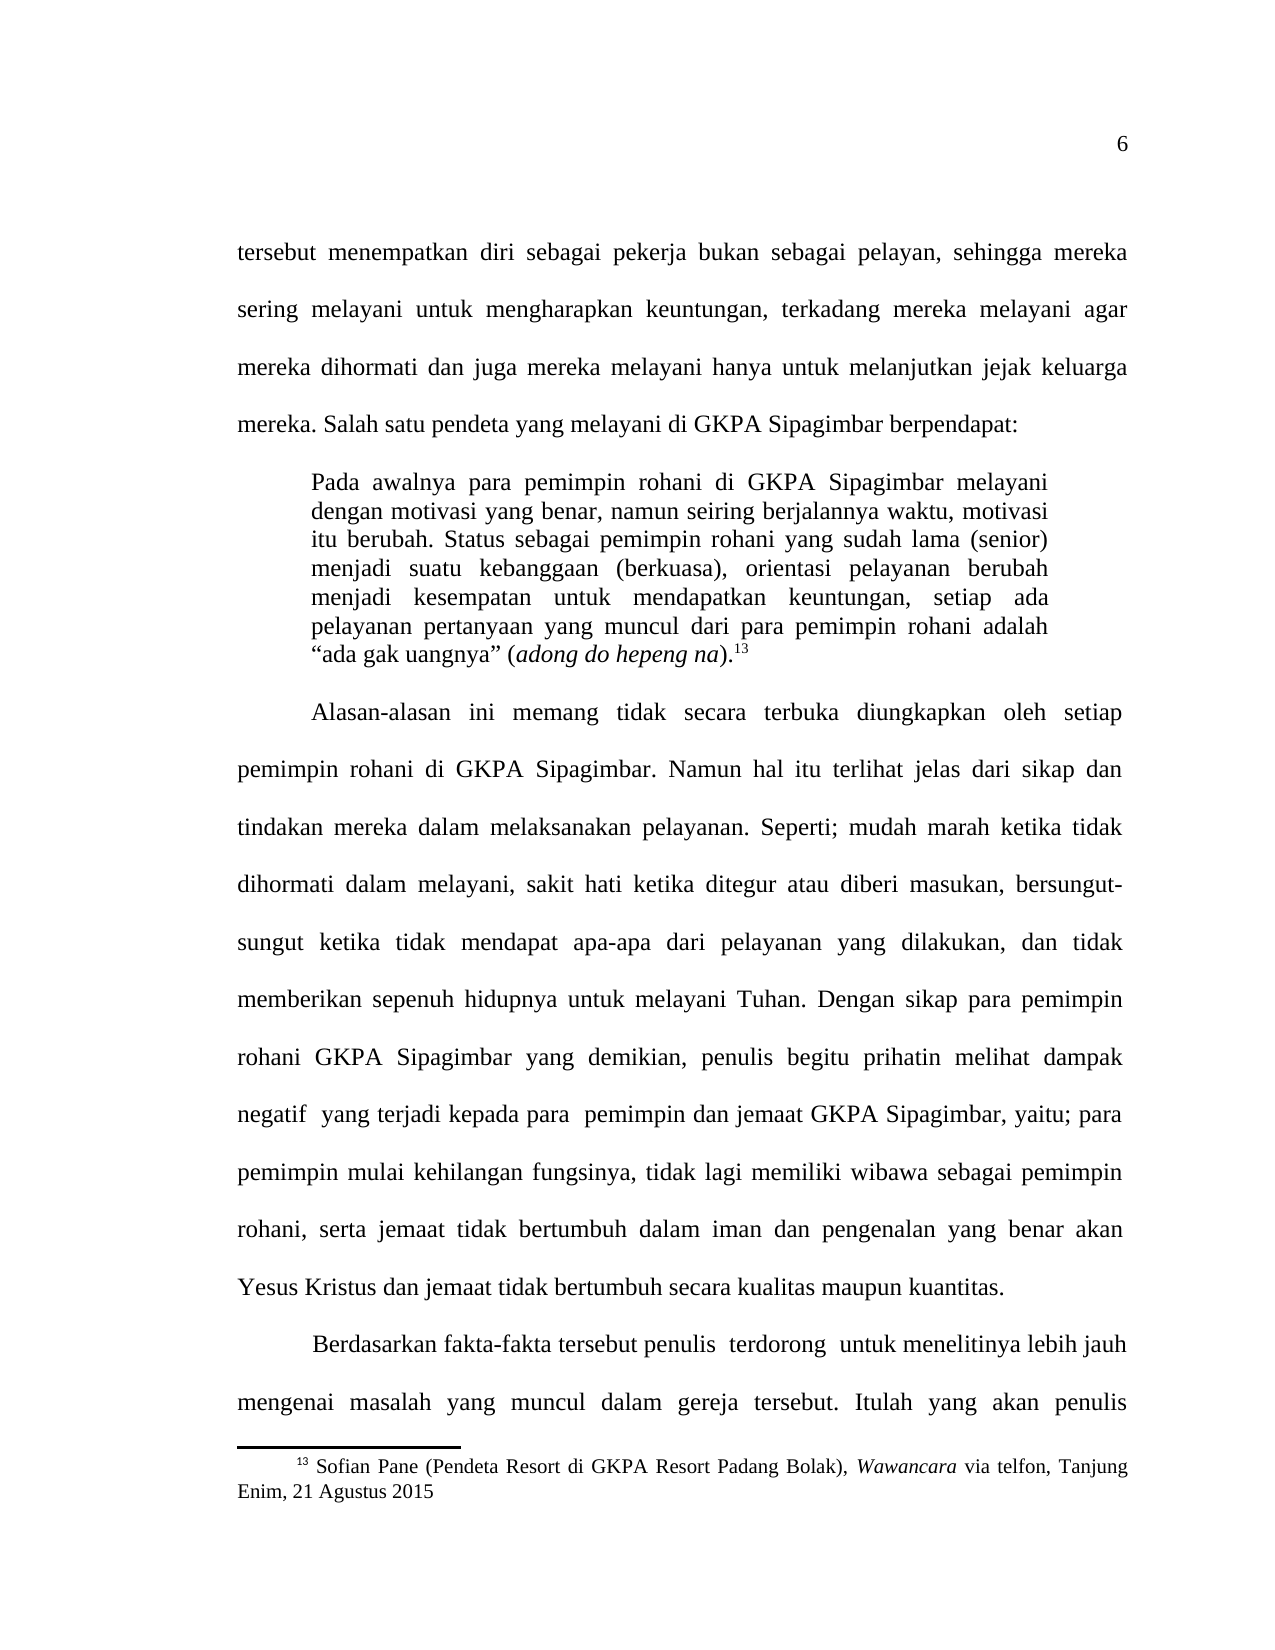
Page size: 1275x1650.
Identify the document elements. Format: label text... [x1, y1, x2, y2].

text Pada awalnya para pemimpin rohani di GKPA Sipagimbar melayani dengan motivasi yang benar, namun seiring berjalannya waktu, motivasi itu berubah. Status sebagai pemimpin rohani yang sudah lama (senior) menjadi suatu kebanggaan (berkuasa), orientasi pelayanan berubah menjadi kesempatan untuk mendapatkan keuntungan, setiap ada pelayanan pertanyaan yang muncul dari para pemimpin rohani adalah “ada gak uangnya” (adong do hepeng na). [311, 467, 1049, 668]
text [237, 237, 1128, 438]
text Alasan-alasan ini memang tidak secara terbuka diungkapkan oleh setiap pemimpin rohani di GKPA Sipagimbar. Namun hal itu terlihat jelas dari sikap dan tindakan mereka dalam melaksanakan pelayanan. Seperti; mudah marah ketika tidak dihormati dalam melayani, sakit hati ketika ditegur atau diberi masukan, bersungut-sungut ketika tidak mendapat apa-apa dari pelayanan yang dilakukan, dan tidak memberikan sepenuh hidupnya untuk melayani Tuhan. Dengan sikap para pemimpin rohani GKPA Sipagimbar yang demikian, penulis begitu prihatin melihat dampak negatif yang terjadi kepada para pemimpin dan jemaat GKPA Sipagimbar, yaitu; para pemimpin mulai kehilangan fungsinya, tidak lagi memiliki wibawa sebagai pemimpin rohani, serta jemaat tidak bertumbuh dalam iman dan pengenalan yang benar akan Yesus Kristus dan jemaat tidak bertumbuh secara kualitas maupun kuantitas. [237, 697, 1123, 1301]
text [237, 1329, 1128, 1416]
